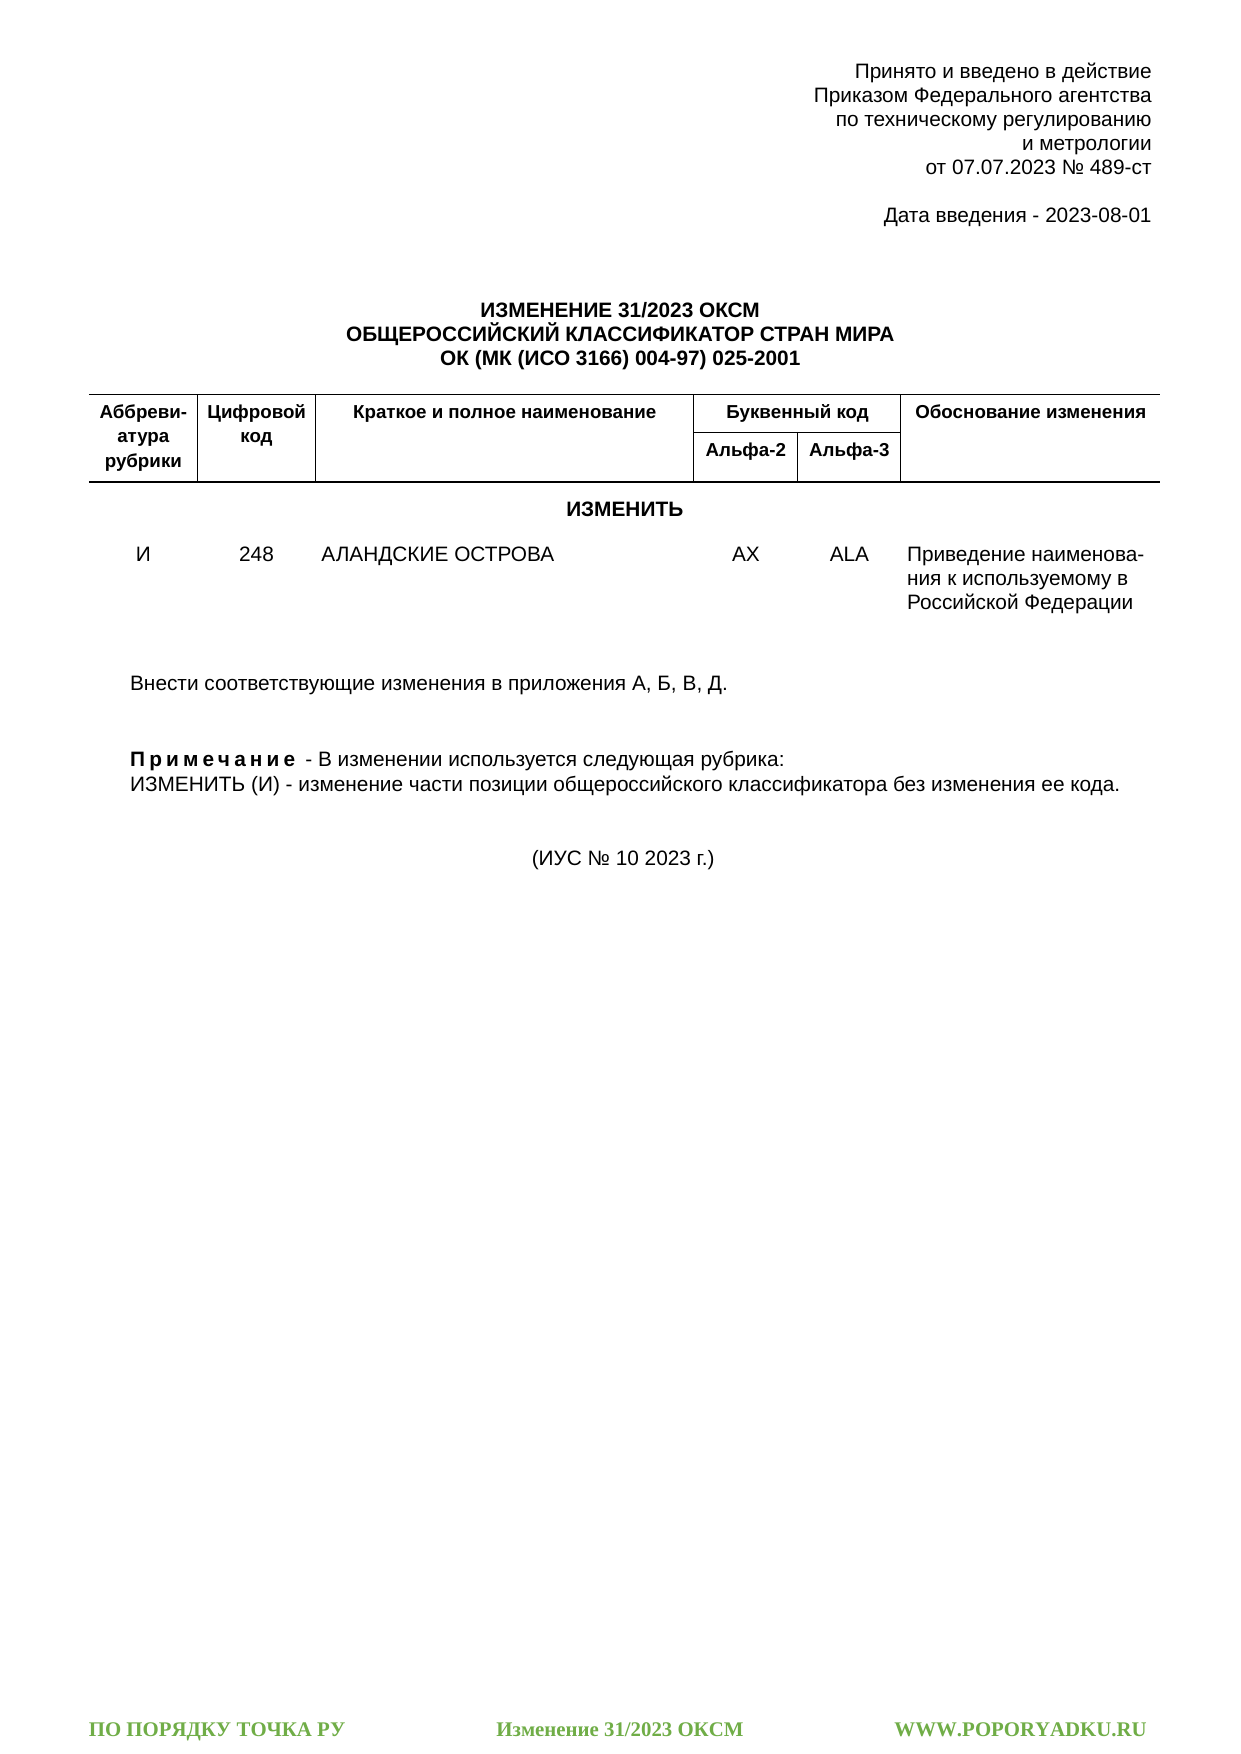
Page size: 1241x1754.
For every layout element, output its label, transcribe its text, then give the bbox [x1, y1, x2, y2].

text от 07.07.2023 № 489-ст [89, 155, 1152, 179]
table_cell 248 [198, 536, 315, 620]
text (ИУС № 10 2023 г.) [118, 846, 1122, 870]
text по техническому регулированию [89, 107, 1152, 131]
table_cell AX [694, 536, 797, 620]
text ИЗМЕНИТЬ (И) - изменение части позиции общероссийского классификатора без изменения ее кода. [130, 772, 1152, 796]
table_cell Приведение наименова-ния к используемому в Российской Федерации [901, 536, 1160, 620]
table_header Буквенный код [694, 395, 900, 432]
table_header Обоснование изменения [901, 395, 1160, 481]
text ИЗМЕНЕНИЕ 31/2023 ОКСМ [89, 298, 1152, 322]
text Внести соответствующие изменения в приложения А, Б, В, Д. [130, 670, 1152, 694]
text Примечание - В изменении используется следующая рубрика: [130, 746, 1152, 770]
table_cell ИЗМЕНИТЬ [89, 483, 1160, 536]
table_cell И [89, 536, 197, 620]
table_header Цифровой код [198, 395, 315, 481]
table_header Аббреви- атура рубрики [89, 395, 197, 481]
table_cell ALA [798, 536, 901, 620]
text ОБЩЕРОССИЙСКИЙ КЛАССИФИКАТОР СТРАН МИРА [89, 322, 1152, 346]
table_cell АЛАНДСКИЕ ОСТРОВА [315, 536, 694, 620]
text Принято и введено в действие [89, 59, 1152, 83]
table_header Краткое и полное наименование [316, 395, 693, 481]
text Дата введения - 2023-08-01 [89, 203, 1152, 227]
text и метрологии [89, 131, 1152, 155]
text ОК (МК (ИСО 3166) 004-97) 025-2001 [89, 346, 1152, 370]
table_cell Альфа-3 [798, 433, 900, 481]
table_cell Альфа-2 [694, 433, 797, 481]
text Приказом Федерального агентства [89, 83, 1152, 107]
